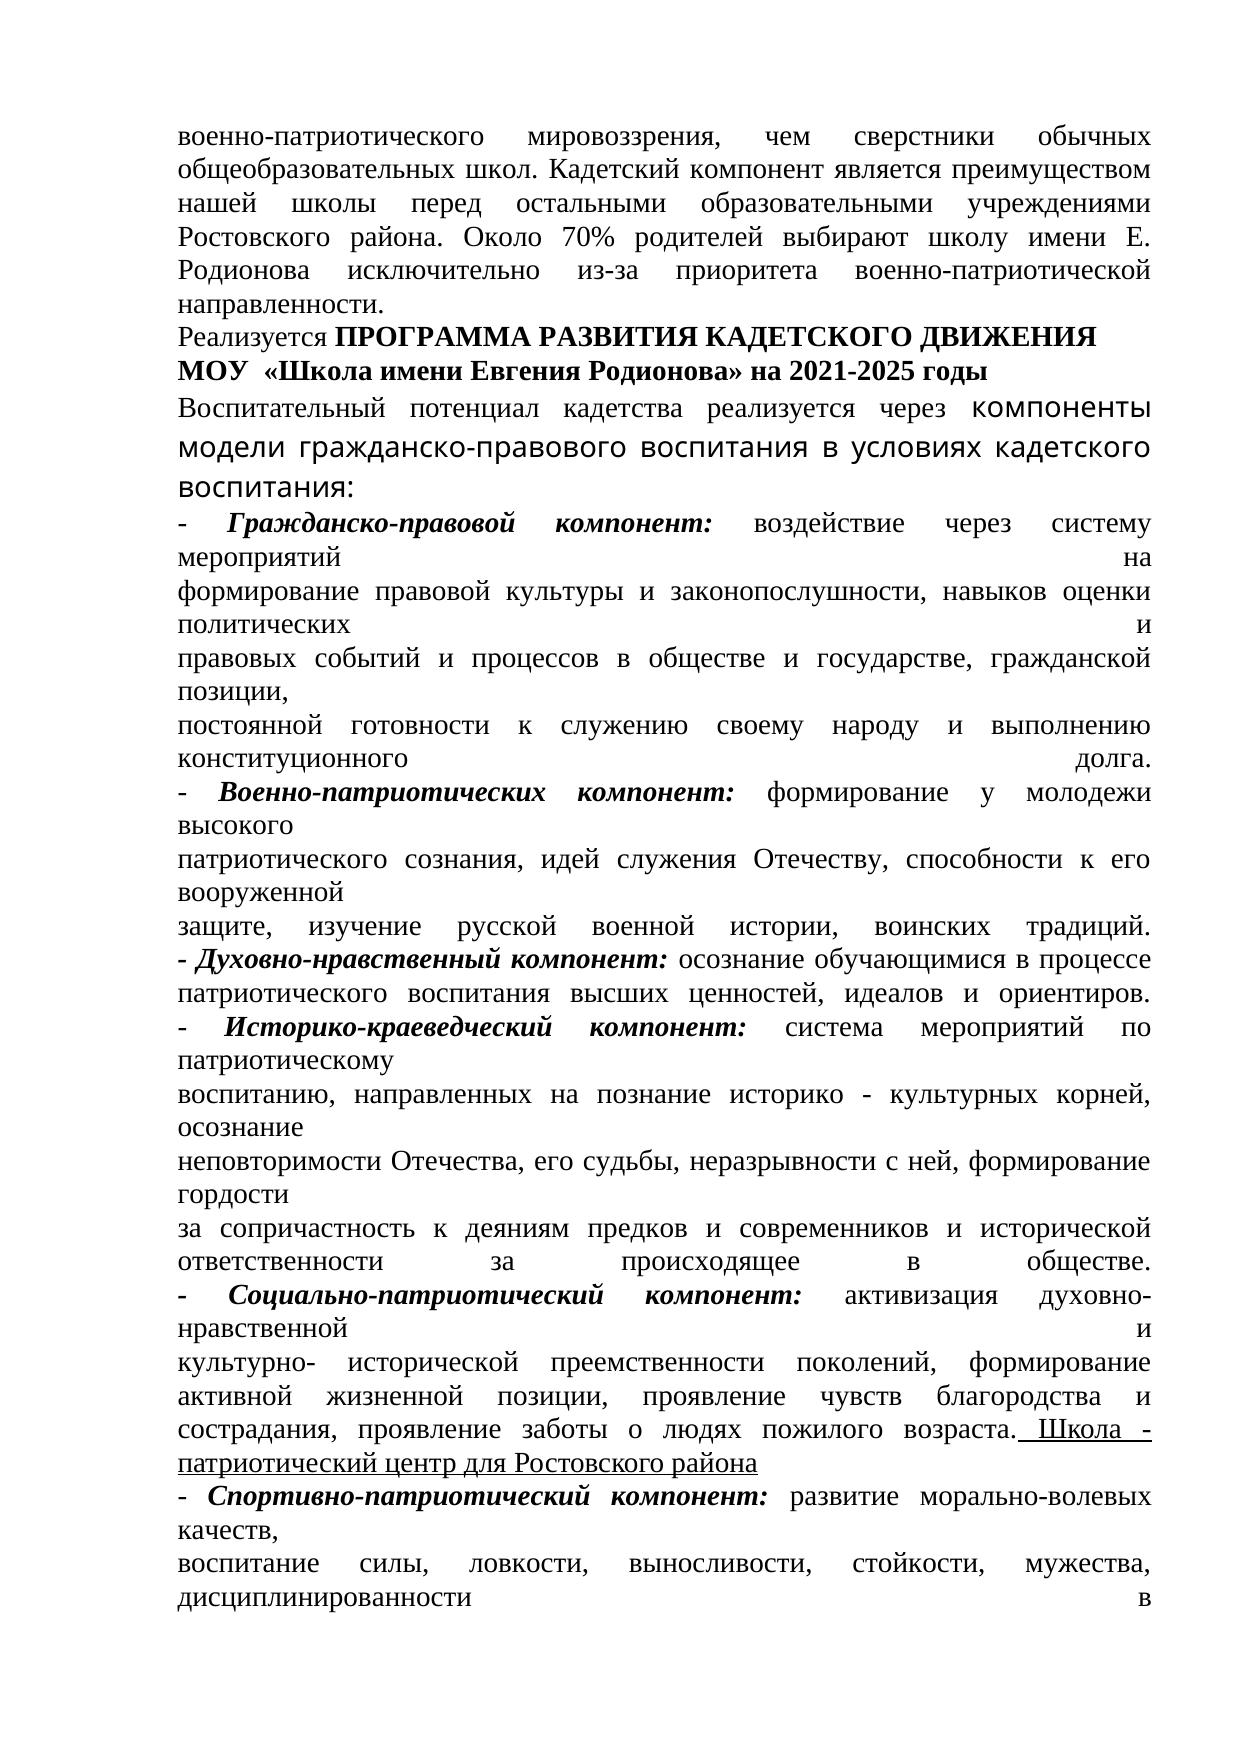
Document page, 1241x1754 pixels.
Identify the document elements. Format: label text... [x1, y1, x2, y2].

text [177, 118, 1152, 319]
text Реализуется ПРОГРАММА РАЗВИТИЯ КАДЕТСКОГО ДВИЖЕНИЯ [177, 319, 1152, 353]
text МОУ «Школа имени Евгения Родионова» на 2021-2025 годы [177, 353, 1152, 386]
text Воспитательный потенциал кадетства реализуется через компоненты модели гражданско-правового воспитания в условиях кадетского воспитания: [177, 386, 1152, 506]
text - Гражданско-правовой компонент: воздействие через систему мероприятий на формирование правовой культуры и законопослушности, навыков оценки политических и правовых событий и процессов в обществе и государстве, гражданской позиции, постоянной готовности к служению своему народу и выполнению конституционного долга. - Военно-патриотических компонент: формирование у молодежи высокого патриотического сознания, идей служения Отечеству, способности к его вооруженной защите, изучение русской военной истории, воинских традиций. - Духовно-нравственный компонент: осознание обучающимися в процессе патриотического воспитания высших ценностей, идеалов и ориентиров. - Историко-краеведческий компонент: система мероприятий по патриотическому воспитанию, направленных на познание историко - культурных корней, осознание неповторимости Отечества, его судьбы, неразрывности с ней, формирование гордости за сопричастность к деяниям предков и современников и исторической ответственности за происходящее в обществе. - Социально-патриотический компонент: активизация духовно-нравственной и культурно- исторической преемственности поколений, формирование активной жизненной позиции, проявление чувств благородства и сострадания, проявление заботы о людях пожилого возраста. Школа - патриотический центр для Ростовского района [177, 506, 1152, 1478]
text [177, 1478, 1152, 1612]
